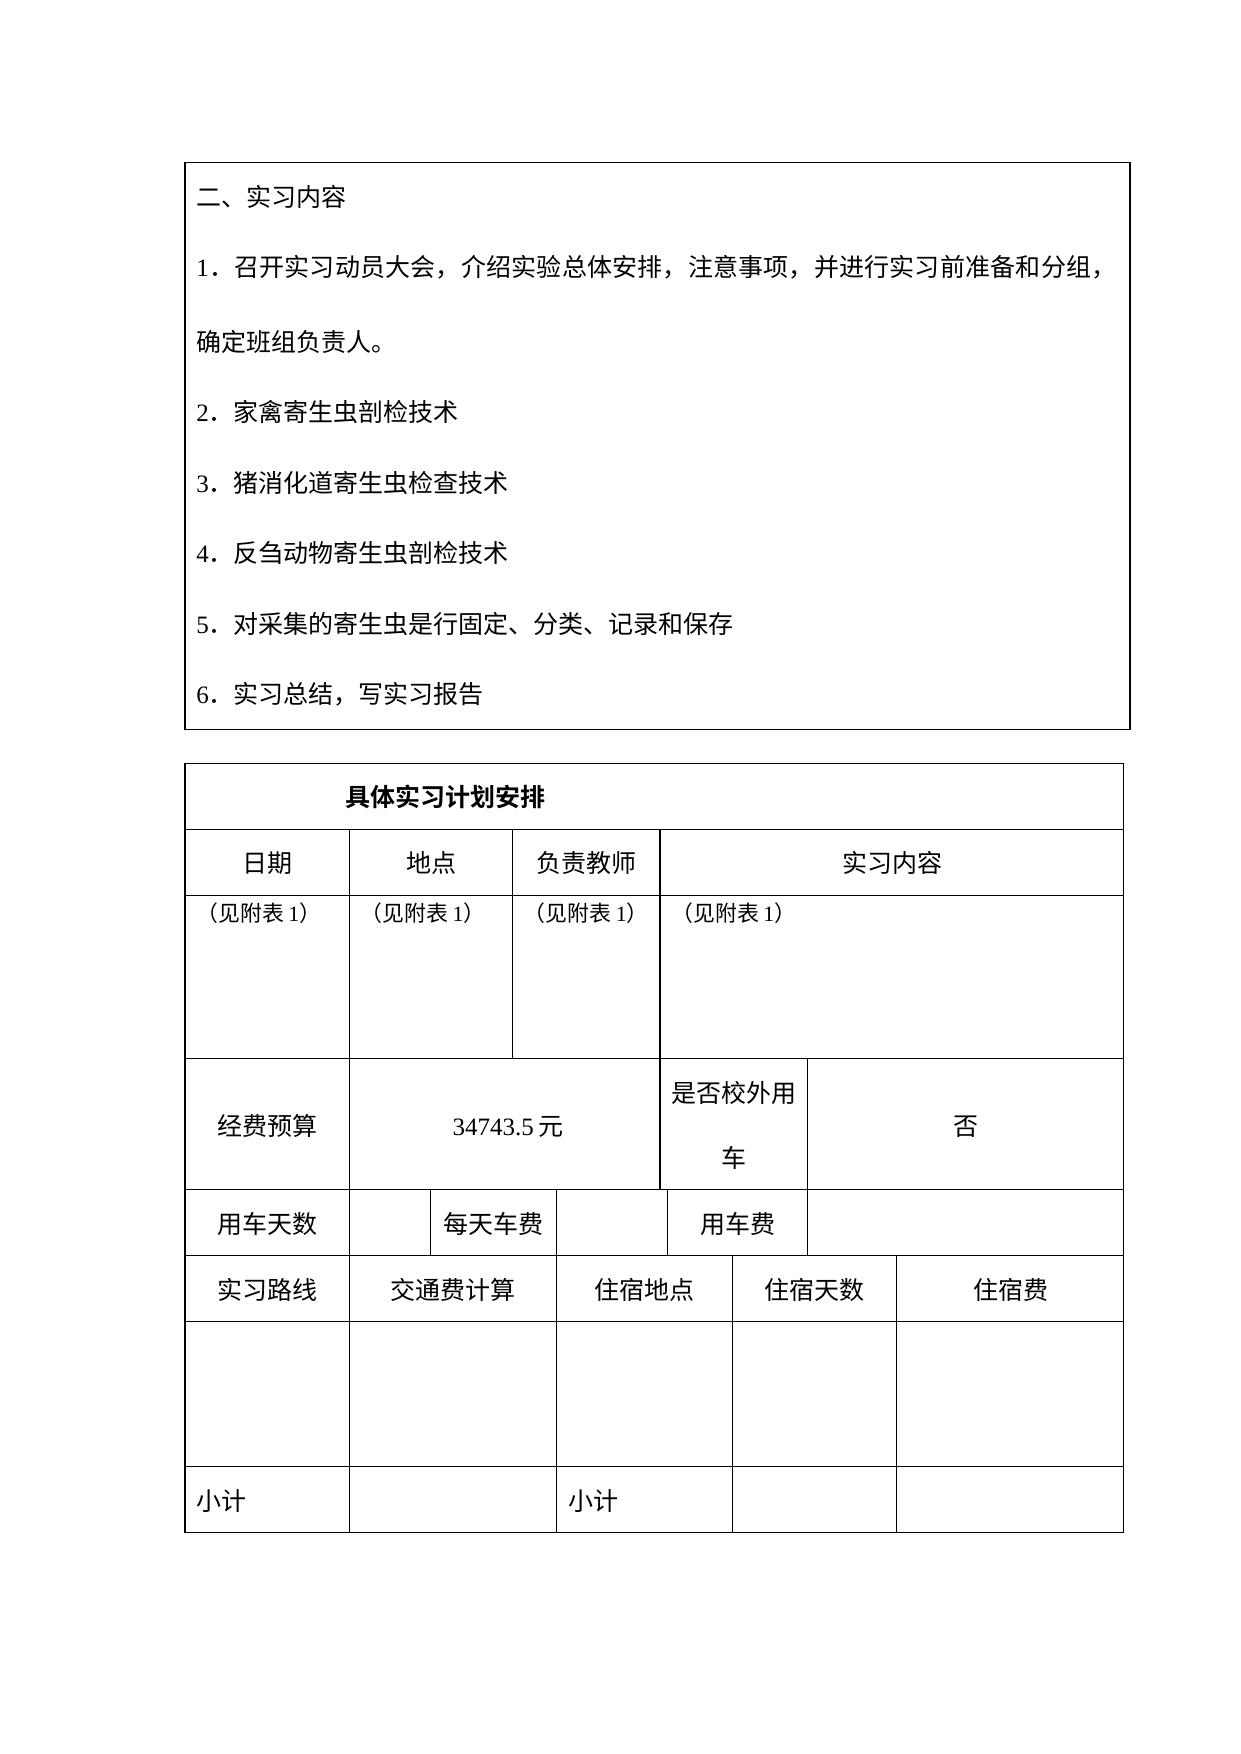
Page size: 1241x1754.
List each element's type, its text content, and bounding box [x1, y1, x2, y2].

table_cell [350, 1322, 556, 1466]
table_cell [186, 163, 1129, 729]
table_cell 否 [808, 1059, 1123, 1189]
table_cell 34743.5元 [350, 1059, 659, 1189]
table_cell 每天车费 [431, 1190, 556, 1255]
table_cell 实习内容 [661, 830, 1123, 894]
table_cell 地点 [350, 830, 512, 894]
table_header 具体实习计划安排 [186, 764, 1123, 828]
table_cell 住宿费 [897, 1256, 1123, 1321]
table_cell [557, 1322, 732, 1466]
table_cell 负责教师 [513, 830, 659, 894]
table_cell [733, 1467, 896, 1532]
table_cell 是否校外用车 [661, 1059, 807, 1189]
table_cell [557, 1190, 667, 1255]
table_cell （见附表1） [350, 896, 512, 1058]
table_cell [808, 1190, 1123, 1255]
table_cell 实习路线 [186, 1256, 349, 1321]
table_cell 小计 [557, 1467, 732, 1532]
table_cell 小计 [186, 1467, 349, 1532]
table_cell 交通费计算 [350, 1256, 556, 1321]
table_cell 日期 [186, 830, 349, 894]
table_cell （见附表1） [513, 896, 659, 1058]
table_cell 住宿地点 [557, 1256, 732, 1321]
table_cell [897, 1322, 1123, 1466]
table_cell [733, 1322, 896, 1466]
table_cell [350, 1190, 430, 1255]
table_cell [186, 1322, 349, 1466]
table_cell 经费预算 [186, 1059, 349, 1189]
table_cell （见附表1） [661, 896, 1123, 1058]
table_cell [350, 1467, 556, 1532]
table_cell 用车天数 [186, 1190, 349, 1255]
table_cell 用车费 [668, 1190, 807, 1255]
table_cell （见附表1） [186, 896, 349, 1058]
table_cell 住宿天数 [733, 1256, 896, 1321]
table_cell [897, 1467, 1123, 1532]
